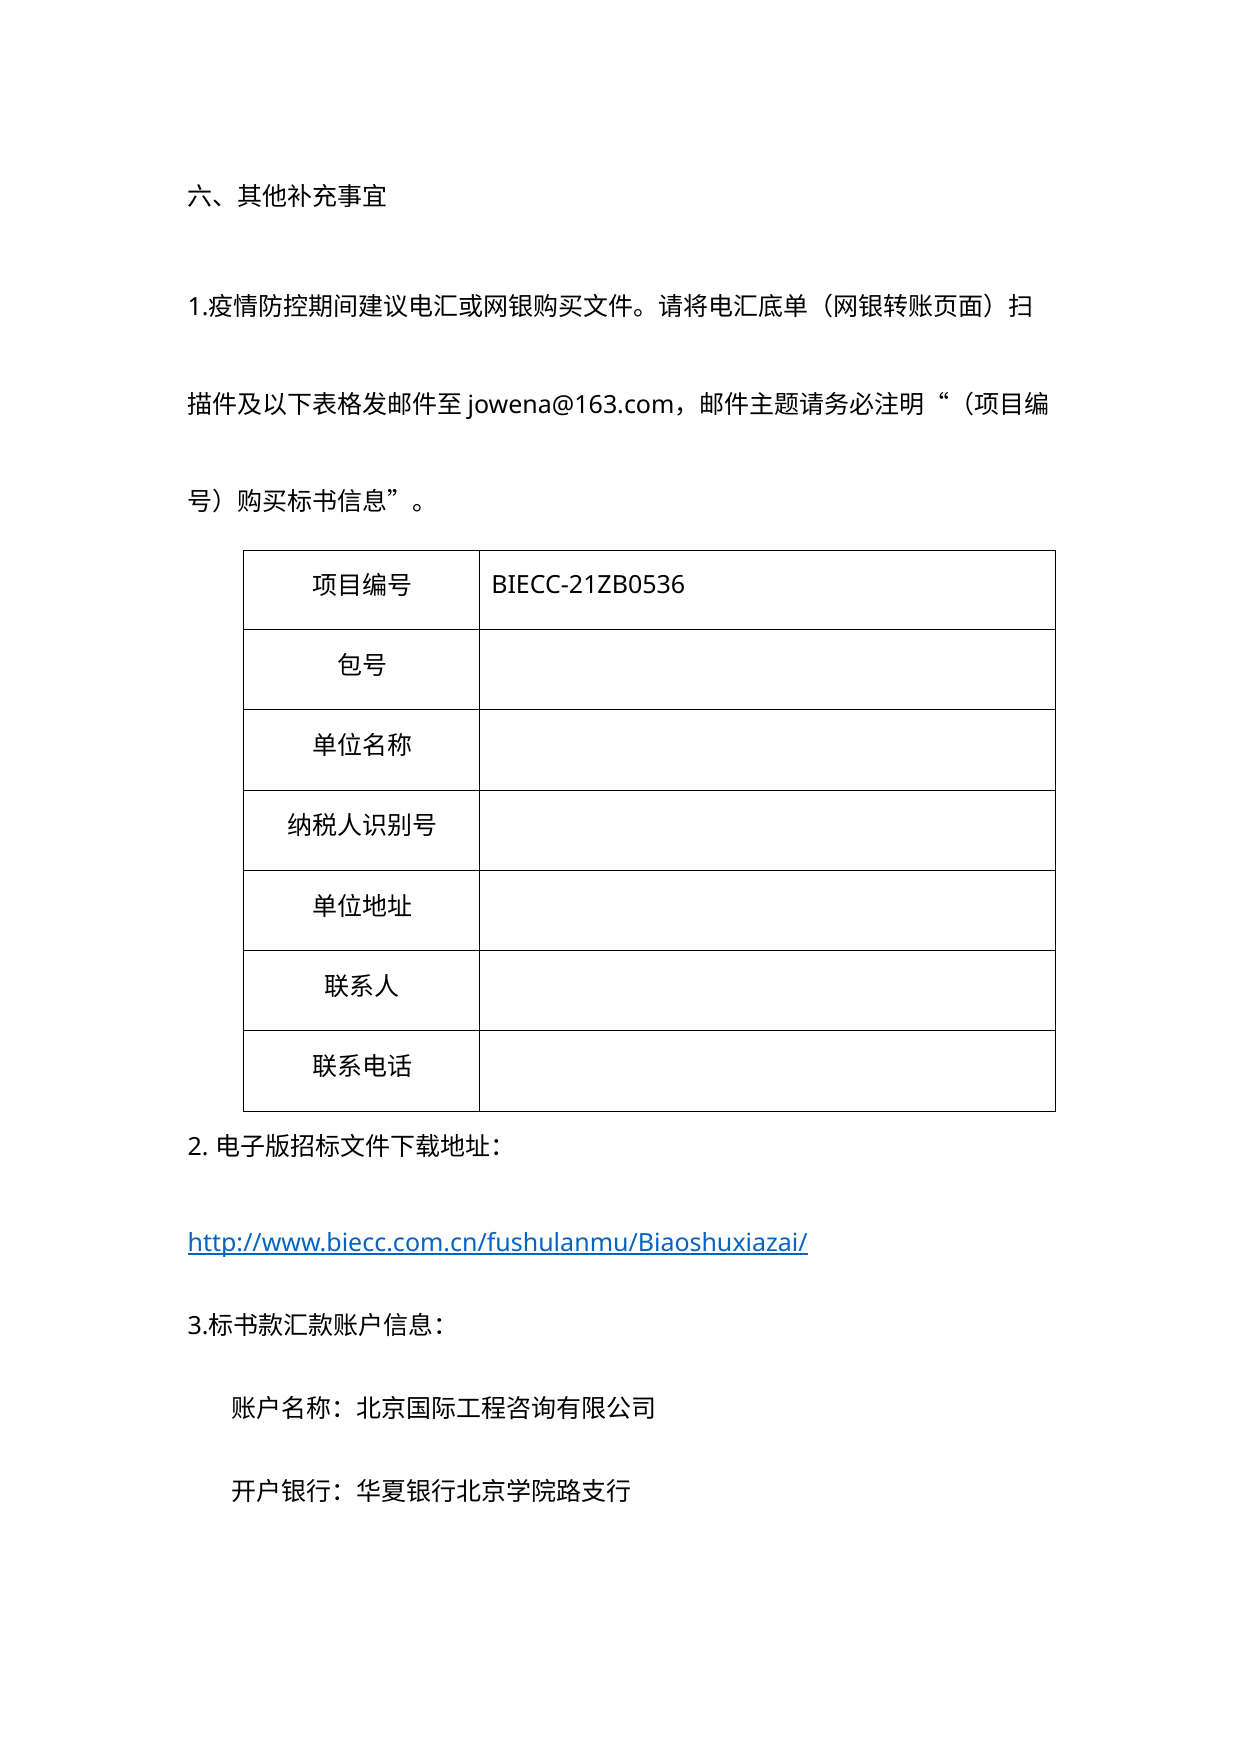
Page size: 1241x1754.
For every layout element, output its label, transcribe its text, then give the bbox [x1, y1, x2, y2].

table_cell 单位地址 [244, 871, 479, 950]
table_cell [480, 791, 1055, 870]
table_cell [480, 630, 1055, 709]
table_header 项目编号 [244, 551, 479, 629]
table_cell [480, 710, 1055, 789]
text 1.疫情防控期间建议电汇或网银购买文件。请将电汇底单（网银转账页面）扫描件及以下表格发邮件至jowena@163.com，邮件主题请务必注明“（项目编号）购买标书信息”。 [187, 272, 1053, 532]
table_cell [480, 871, 1055, 950]
table_cell 包号 [244, 630, 479, 709]
text 3.标书款汇款账户信息： [187, 1291, 1053, 1356]
text 2. 电子版招标文件下载地址：http://www.biecc.com.cn/fushulanmu/Biaoshuxiazai/ [187, 1112, 1053, 1274]
table_cell [480, 1031, 1055, 1111]
table_cell 单位名称 [244, 710, 479, 789]
table_header BIECC-21ZB0536 [480, 551, 1055, 629]
table_cell 纳税人识别号 [244, 791, 479, 870]
text 开户银行：华夏银行北京学院路支行 [232, 1457, 1053, 1522]
table_cell 联系人 [244, 951, 479, 1030]
table_cell [480, 951, 1055, 1030]
text 账户名称：北京国际工程咨询有限公司 [232, 1374, 1053, 1439]
table_cell 联系电话 [244, 1031, 479, 1111]
subtitle 六、其他补充事宜 [187, 162, 1053, 227]
